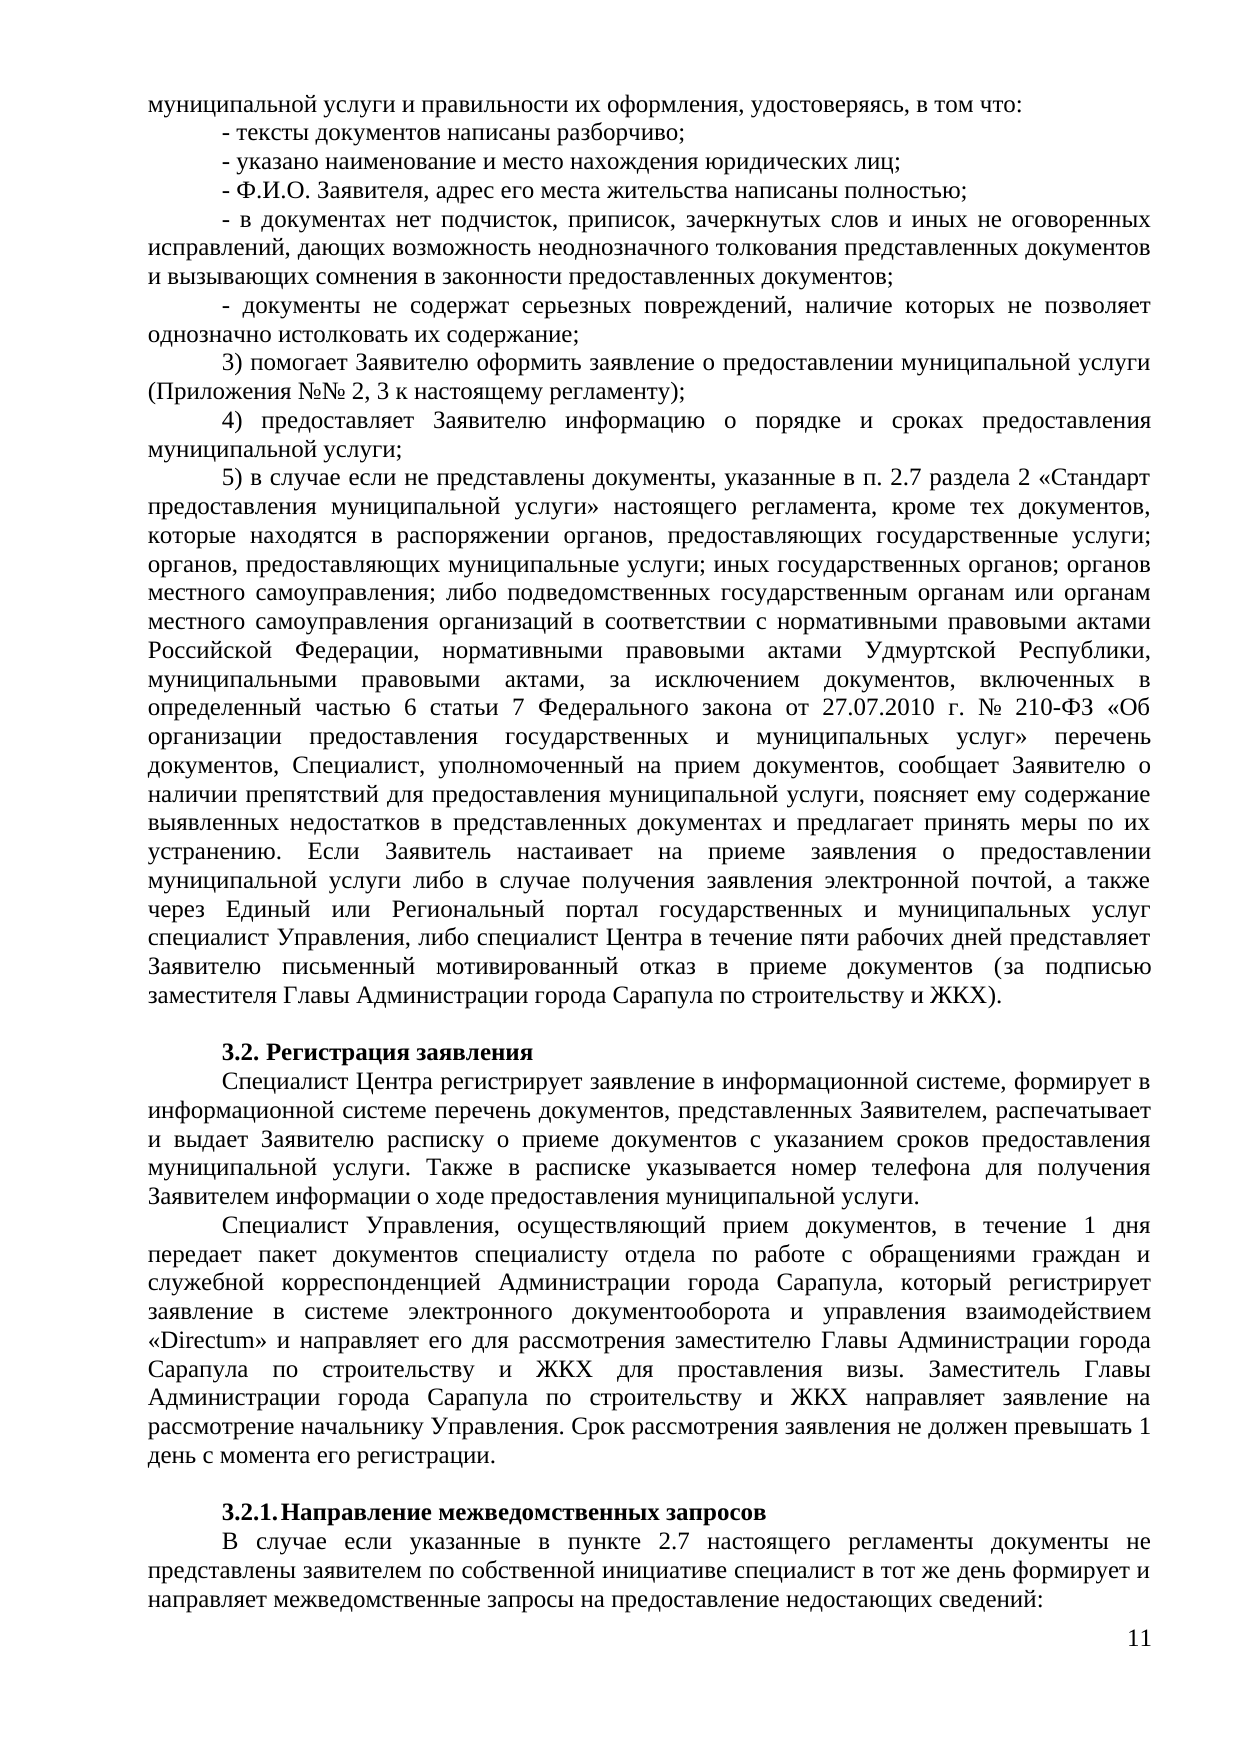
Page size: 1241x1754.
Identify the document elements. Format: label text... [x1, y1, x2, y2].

text 4) предоставляет Заявителю информацию о порядке и сроках предоставления муниципальной услуги; [148, 405, 1152, 462]
text Специалист Центра регистрирует заявление в информационной системе, формирует в информационной системе перечень документов, представленных Заявителем, распечатывает и выдает Заявителю расписку о приеме документов с указанием сроков предоставления муниципальной услуги. Также в расписке указывается номер телефона для получения Заявителем информации о ходе предоставления муниципальной услуги. [148, 1066, 1152, 1210]
text - в документах нет подчисток, приписок, зачеркнутых слов и иных не оговоренных исправлений, дающих возможность неоднозначного толкования представленных документов и вызывающих сомнения в законности предоставленных документов; [148, 204, 1152, 290]
text 3) помогает Заявителю оформить заявление о предоставлении муниципальной услуги (Приложения №№ 2, 3 к настоящему регламенту); [148, 347, 1152, 405]
list Регистрация заявления [148, 1037, 1152, 1066]
text - тексты документов написаны разборчиво; [148, 117, 1152, 146]
text - указано наименование и место нахождения юридических лиц; [148, 146, 1152, 175]
text - Ф.И.О. Заявителя, адрес его места жительства написаны полностью; [148, 175, 1152, 204]
text - документы не содержат серьезных повреждений, наличие которых не позволяет однозначно истолковать их содержание; [148, 290, 1152, 347]
text 5) в случае если не представлены документы, указанные в п. 2.7 раздела 2 «Стандарт предоставления муниципальной услуги» настоящего регламента, кроме тех документов, которые находятся в распоряжении органов, предоставляющих государственные услуги; органов, предоставляющих муниципальные услуги; иных государственных органов; органов местного самоуправления; либо подведомственных государственным органам или органам местного самоуправления организаций в соответствии с нормативными правовыми актами Российской Федерации, нормативными правовыми актами Удмуртской Республики, муниципальными правовыми актами, за исключением документов, включенных в определенный частью 6 статьи 7 Федерального закона от 27.07.2010 г. № 210-ФЗ «Об организации предоставления государственных и муниципальных услуг» перечень документов, Специалист, уполномоченный на прием документов, сообщает Заявителю о наличии препятствий для предоставления муниципальной услуги, поясняет ему содержание выявленных недостатков в представленных документах и предлагает принять меры по их устранению. Если Заявитель настаивает на приеме заявления о предоставлении муниципальной услуги либо в случае получения заявления электронной почтой, а также через Единый или Региональный портал государственных и муниципальных услуг специалист Управления, либо специалист Центра в течение пяти рабочих дней представляет Заявителю письменный мотивированный отказ в приеме документов (за подписью заместителя Главы Администрации города Сарапула по строительству и ЖКХ). [148, 462, 1152, 1009]
text муниципальной услуги и правильности их оформления, удостоверяясь, в том что: [148, 89, 1152, 117]
text В случае если указанные в пункте 2.7 настоящего регламенты документы не представлены заявителем по собственной инициативе специалист в тот же день формирует и направляет межведомственные запросы на предоставление недостающих сведений: [148, 1526, 1152, 1612]
list Направление межведомственных запросов [148, 1497, 1152, 1526]
text Специалист Управления, осуществляющий прием документов, в течение 1 дня передает пакет документов специалисту отдела по работе с обращениями граждан и служебной корреспонденцией Администрации города Сарапула, который регистрирует заявление в системе электронного документооборота и управления взаимодействием «Directum» и направляет его для рассмотрения заместителю Главы Администрации города Сарапула по строительству и ЖКХ для проставления визы. Заместитель Главы Администрации города Сарапула по строительству и ЖКХ направляет заявление на рассмотрение начальнику Управления. Срок рассмотрения заявления не должен превышать 1 день с момента его регистрации. [148, 1210, 1152, 1469]
